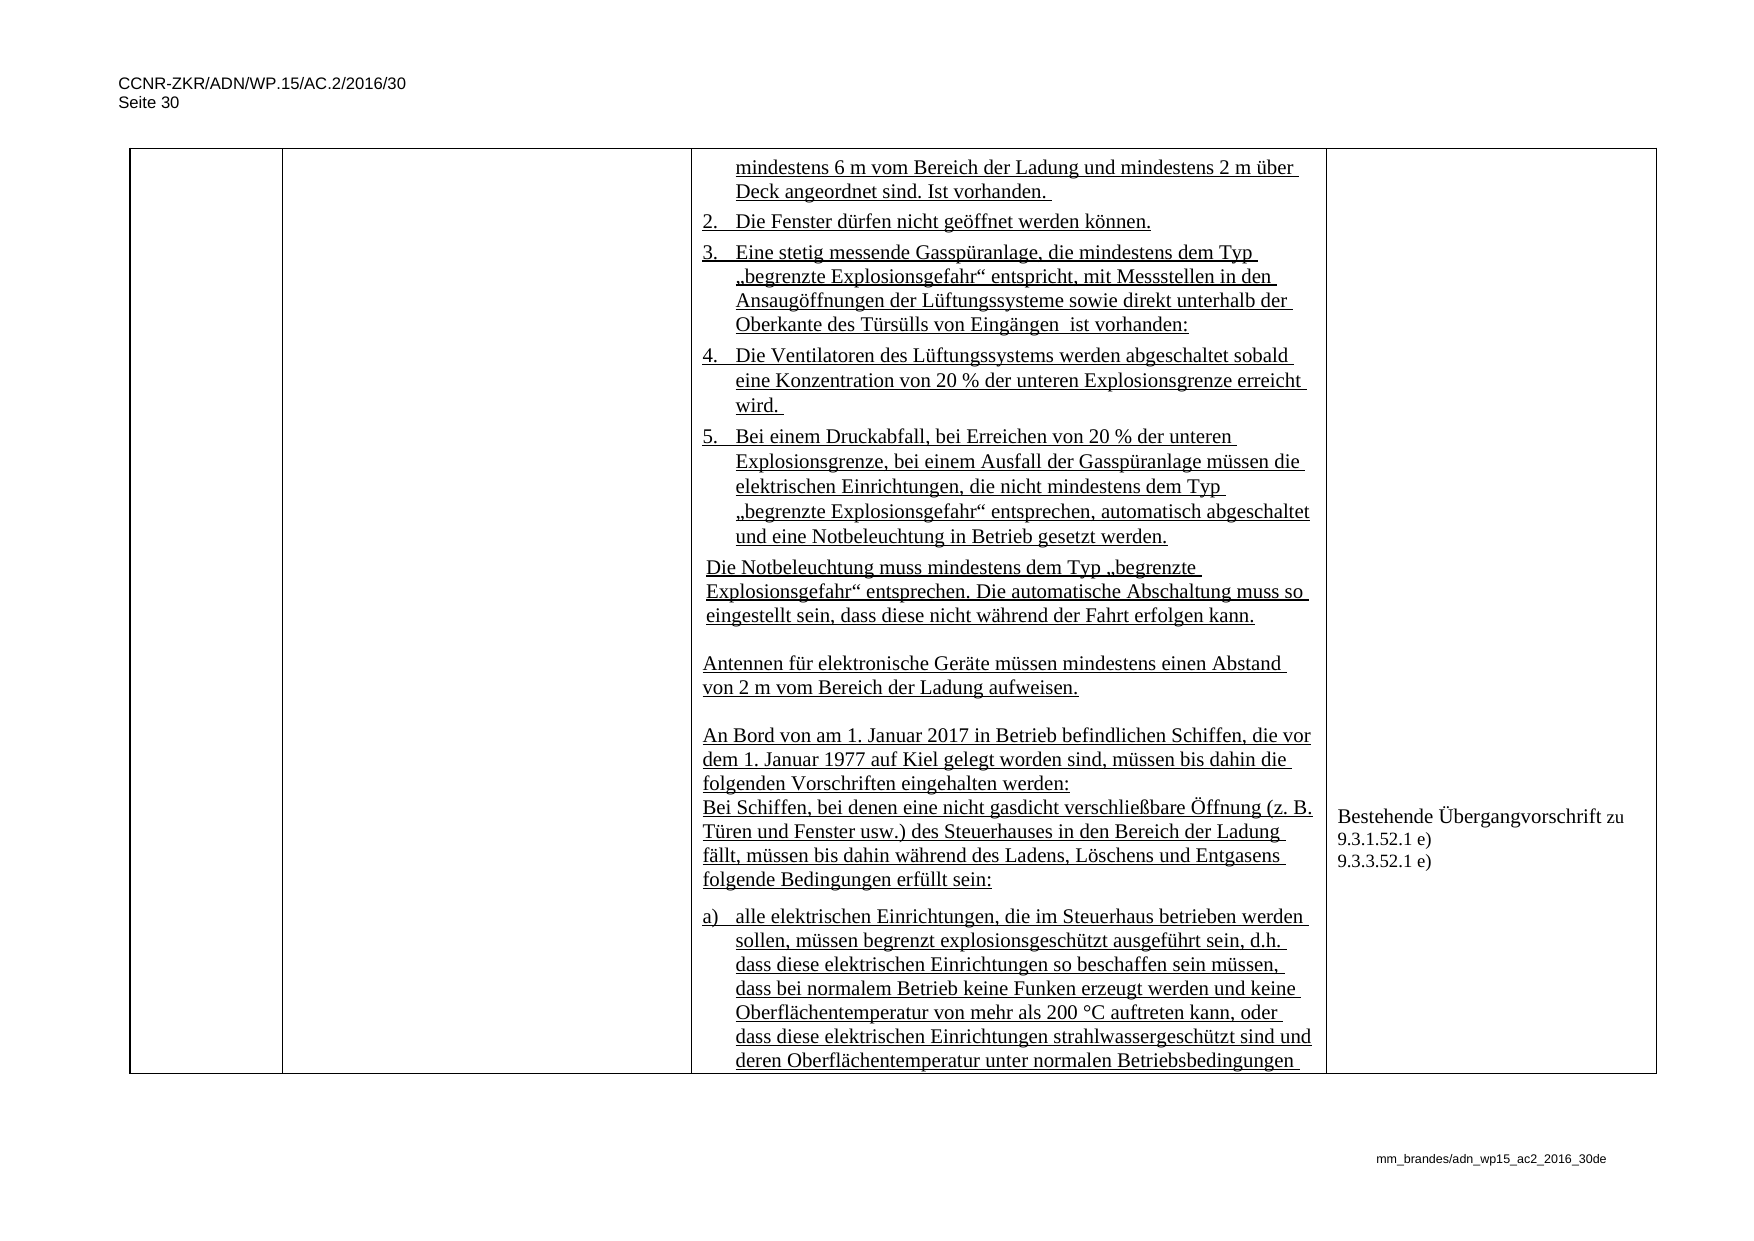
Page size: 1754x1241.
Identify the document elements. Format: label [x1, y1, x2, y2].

table_cell [283, 149, 691, 1072]
table_cell [692, 149, 1326, 1072]
table_cell [1327, 149, 1656, 1072]
table_cell [131, 149, 282, 1072]
